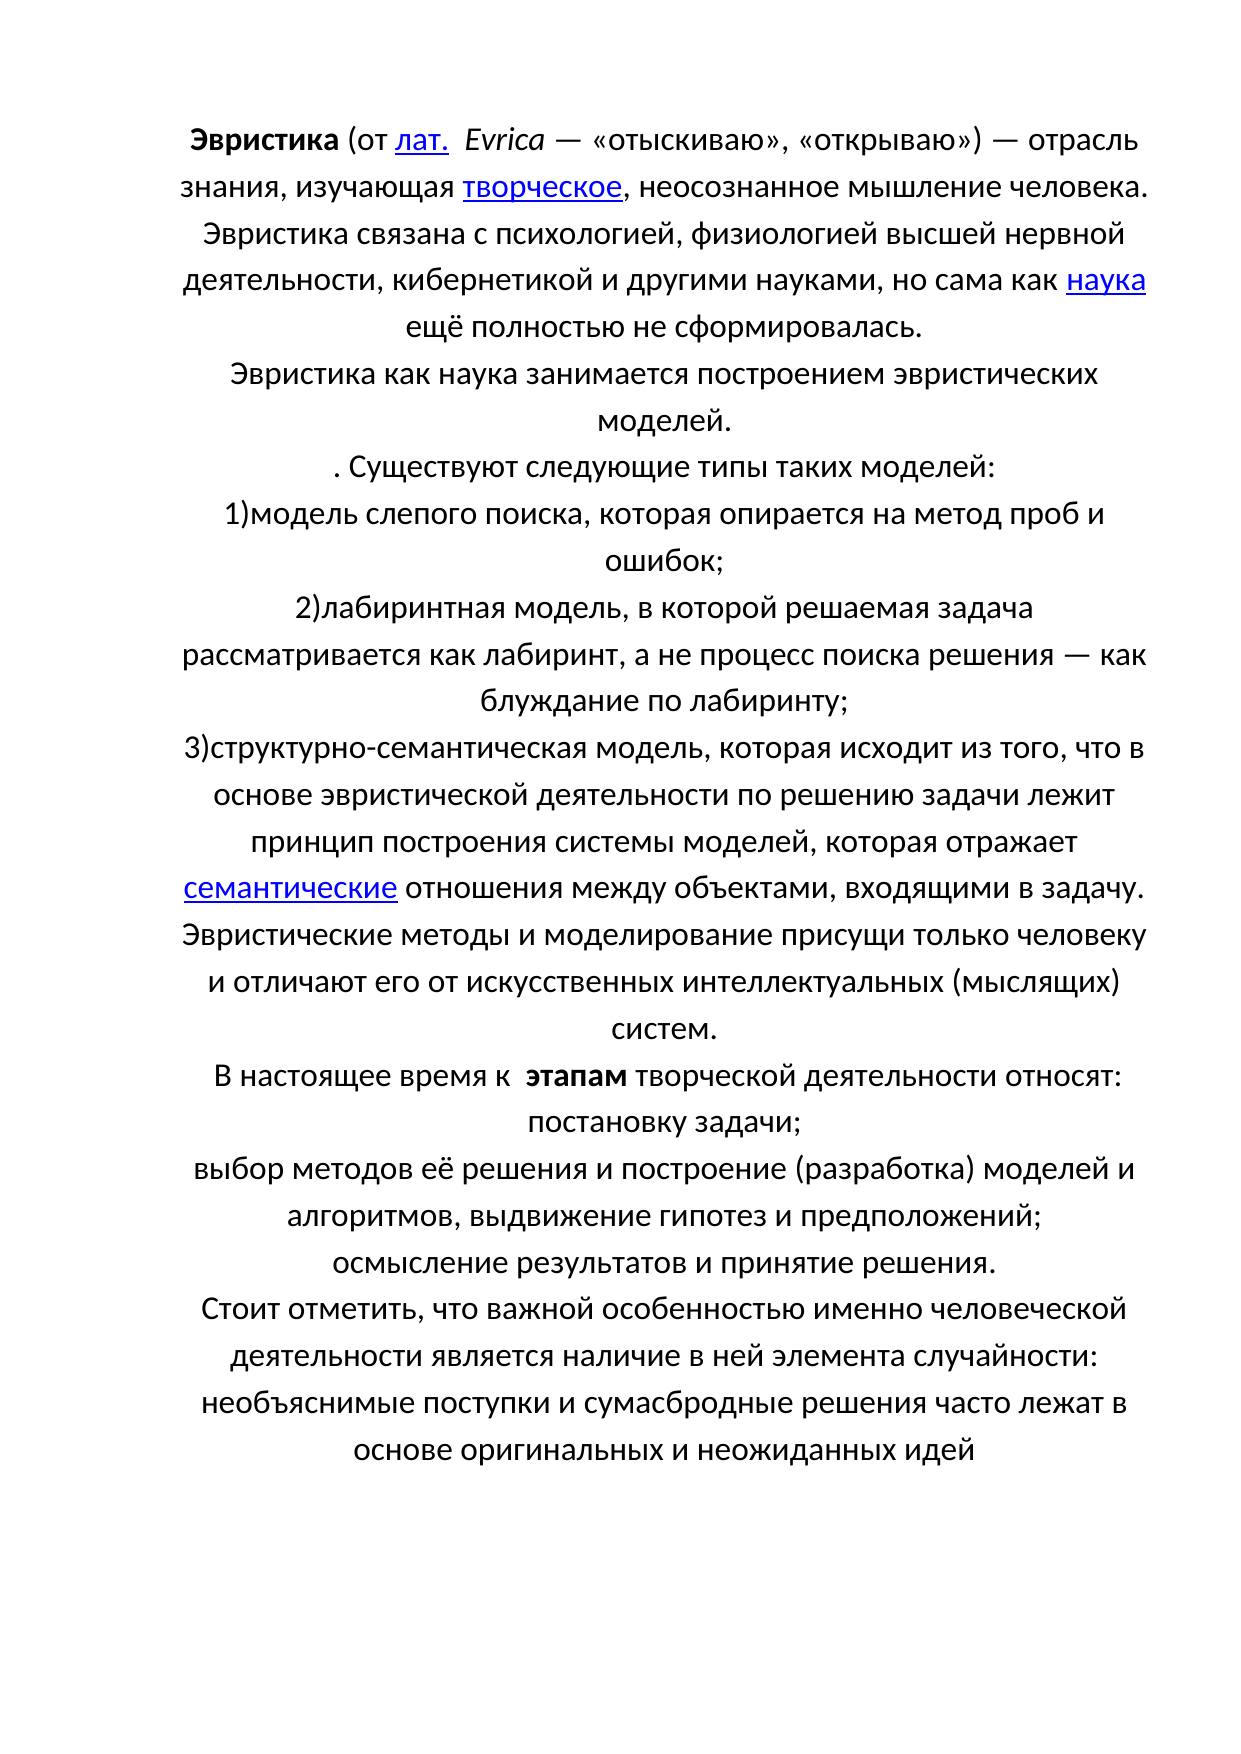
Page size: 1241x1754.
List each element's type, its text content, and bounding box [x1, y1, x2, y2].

text Эвристика (от лат. Evrica — «отыскиваю», «открываю») — отрасль знания, изучающая творческое, неосознанное мышление человека. Эвристика связана с психологией, физиологией высшей нервной деятельности, кибернетикой и другими науками, но сама как наука ещё полностью не сформировалась. Эвристика как наука занимается построением эвристических моделей. . Существуют следующие типы таких моделей: 1)модель слепого поиска, которая опирается на метод проб и ошибок; 2)лабиринтная модель, в которой решаемая задача рассматривается как лабиринт, а не процесс поиска решения — как блуждание по лабиринту; 3)структурно-семантическая модель, которая исходит из того, что в основе эвристической деятельности по решению задачи лежит принцип построения системы моделей, которая отражает семантические отношения между объектами, входящими в задачу. Эвристические методы и моделирование присущи только человеку и отличают его от искусственных интеллектуальных (мыслящих) систем. В настоящее время к этапам творческой деятельности относят: постановку задачи; выбор методов её решения и построение (разработка) моделей и алгоритмов, выдвижение гипотез и предположений; осмысление результатов и принятие решения. Стоит отметить, что важной особенностью именно человеческой деятельности является наличие в ней элемента случайности: необъяснимые поступки и сумасбродные решения часто лежат в основе оригинальных и неожиданных идей [177, 118, 1152, 1468]
